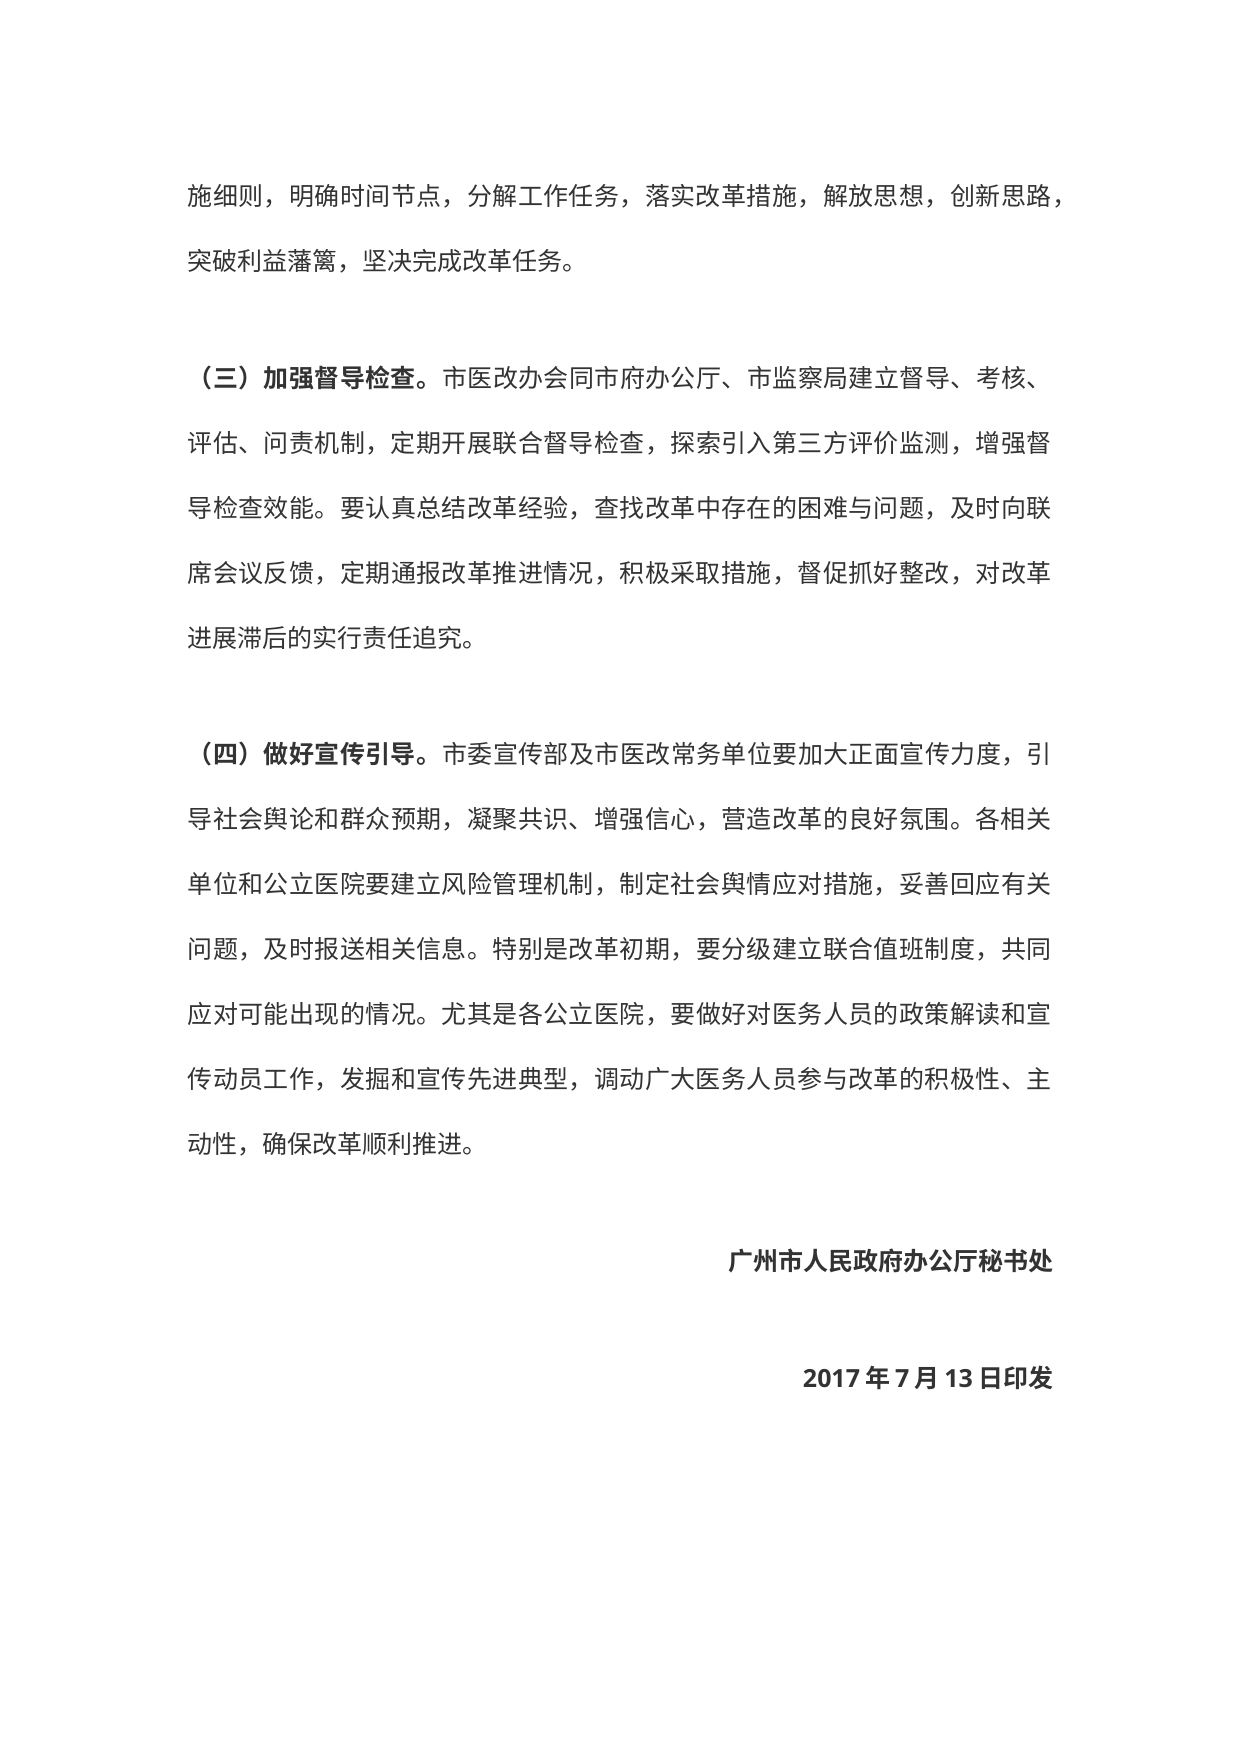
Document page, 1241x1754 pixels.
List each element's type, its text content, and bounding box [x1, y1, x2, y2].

text 广州市人民政府办公厅秘书处 [187, 1227, 1053, 1292]
text （四）做好宣传引导。市委宣传部及市医改常务单位要加大正面宣传力度，引导社会舆论和群众预期，凝聚共识、增强信心，营造改革的良好氛围。各相关单位和公立医院要建立风险管理机制，制定社会舆情应对措施，妥善回应有关问题，及时报送相关信息。特别是改革初期，要分级建立联合值班制度，共同应对可能出现的情况。尤其是各公立医院，要做好对医务人员的政策解读和宣传动员工作，发掘和宣传先进典型，调动广大医务人员参与改革的积极性、主动性，确保改革顺利推进。 [187, 720, 1053, 1175]
text 2017年7月13日印发 [187, 1344, 1053, 1409]
text （三）加强督导检查。市医改办会同市府办公厅、市监察局建立督导、考核、评估、问责机制，定期开展联合督导检查，探索引入第三方评价监测，增强督导检查效能。要认真总结改革经验，查找改革中存在的困难与问题，及时向联席会议反馈，定期通报改革推进情况，积极采取措施，督促抓好整改，对改革进展滞后的实行责任追究。 [187, 344, 1053, 669]
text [187, 162, 1053, 292]
